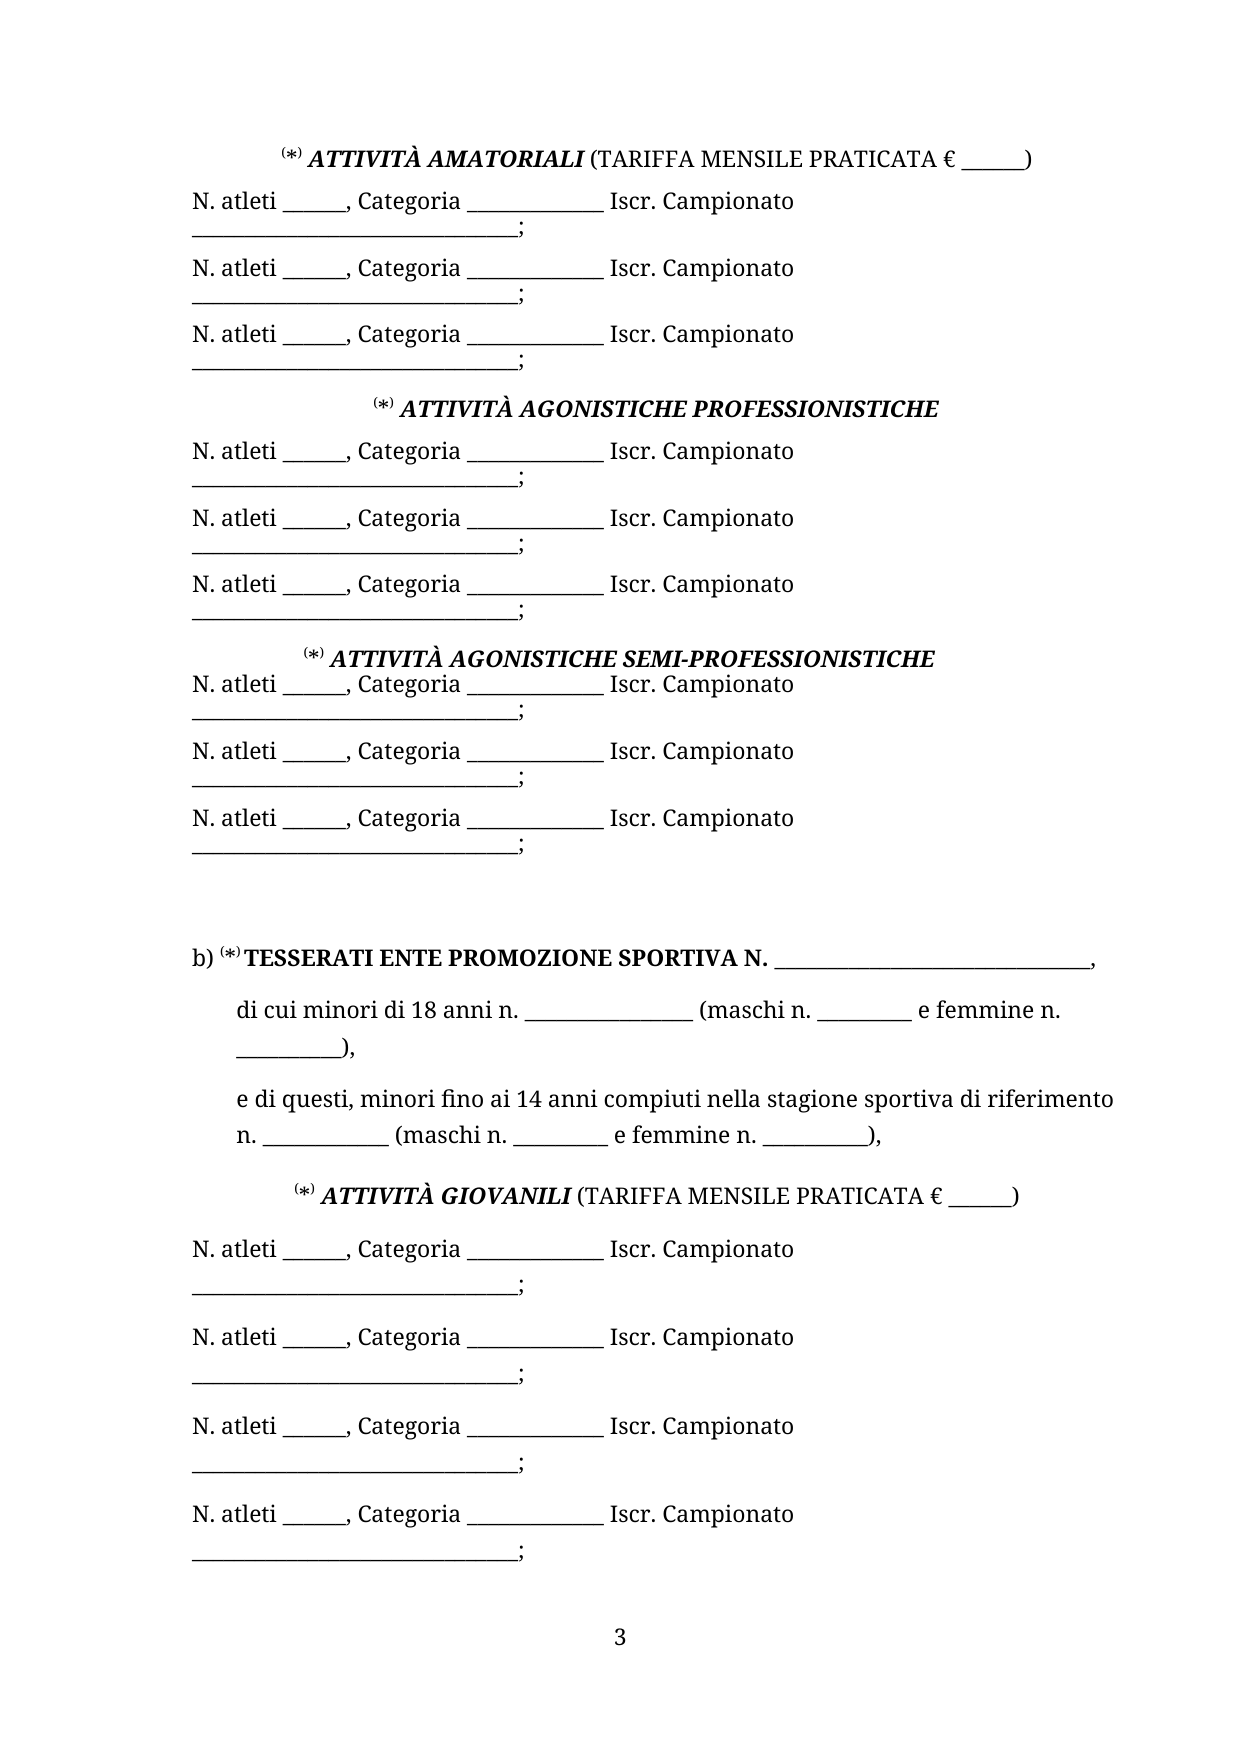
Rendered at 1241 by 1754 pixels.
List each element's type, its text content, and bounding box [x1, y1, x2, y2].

text N. atleti ______, Categoria _____________ Iscr. Campionato _______________________________; [192, 323, 1122, 373]
text (*) ATTIVITÀ AGONISTICHE PROFESSIONISTICHE [192, 398, 1122, 423]
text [192, 189, 1122, 239]
text (*) ATTIVITÀ GIOVANILI (TARIFFA MENSILE PRATICATA € ______) [192, 1180, 1122, 1211]
text N. atleti ______, Categoria _____________ Iscr. Campionato _______________________________; [192, 673, 1122, 723]
text N. atleti ______, Categoria _____________ Iscr. Campionato _______________________________; [192, 806, 1122, 856]
text di cui minori di 18 anni n. ________________ (maschi n. _________ e femmine n. __________), [236, 994, 1122, 1062]
text N. atleti ______, Categoria _____________ Iscr. Campionato _______________________________; [192, 256, 1122, 306]
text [192, 1409, 1122, 1477]
text N. atleti ______, Categoria _____________ Iscr. Campionato _______________________________; [192, 573, 1122, 623]
text b) (*) TESSERATI ENTE PROMOZIONE SPORTIVA N. ______________________________, [192, 942, 1122, 973]
text e di questi, minori fino ai 14 anni compiuti nella stagione sportiva di riferimento n. ____________ (maschi n. _________ e femmine n. __________), [236, 1083, 1122, 1150]
text N. atleti ______, Categoria _____________ Iscr. Campionato _______________________________; [192, 439, 1122, 489]
text N. atleti ______, Categoria _____________ Iscr. Campionato _______________________________; [192, 739, 1122, 789]
text (*) ATTIVITÀ AMATORIALI (TARIFFA MENSILE PRATICATA € ______) [192, 148, 1122, 173]
text N. atleti ______, Categoria _____________ Iscr. Campionato _______________________________; [192, 1321, 1122, 1388]
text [192, 1498, 1122, 1565]
text N. atleti ______, Categoria _____________ Iscr. Campionato _______________________________; [192, 1232, 1122, 1300]
text (*) ATTIVITÀ AGONISTICHE SEMI-PROFESSIONISTICHE [118, 648, 1122, 673]
text N. atleti ______, Categoria _____________ Iscr. Campionato _______________________________; [192, 506, 1122, 556]
